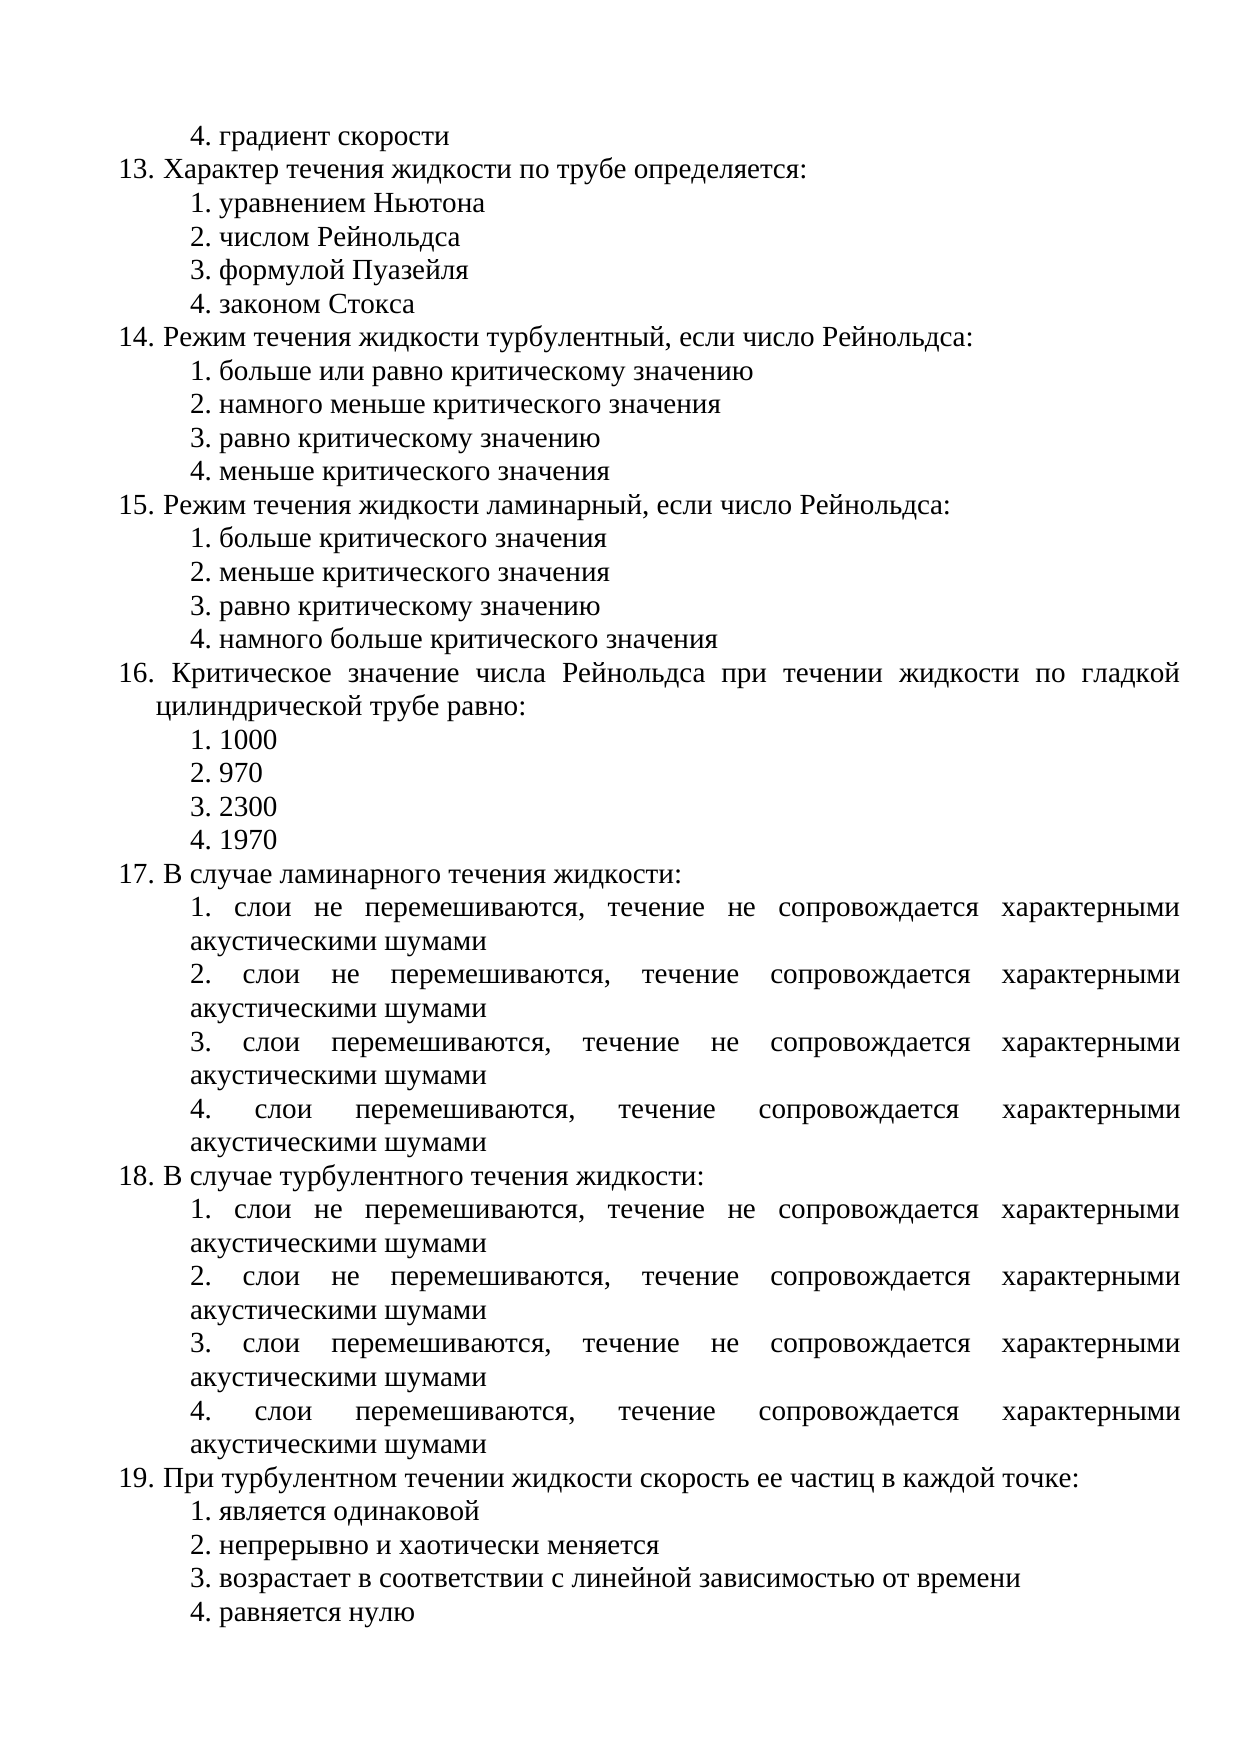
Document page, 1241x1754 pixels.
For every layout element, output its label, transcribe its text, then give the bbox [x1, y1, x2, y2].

text 3. возрастает в соответствии с линейной зависимостью от времени [190, 1560, 1181, 1594]
text 2. слои не перемешиваются, течение сопровождается характерными акустическими шумами [190, 1258, 1181, 1326]
text 4. слои перемешиваются, течение сопровождается характерными акустическими шумами [190, 1393, 1181, 1460]
text 1. уравнением Ньютона [190, 185, 1181, 219]
text 1. больше или равно критическому значению [190, 353, 1181, 386]
text 2. слои не перемешиваются, течение сопровождается характерными акустическими шумами [190, 957, 1181, 1024]
text 1. является одинаковой [190, 1493, 1181, 1527]
text 1. 1000 [190, 722, 1181, 755]
text 3. слои перемешиваются, течение не сопровождается характерными акустическими шумами [190, 1326, 1181, 1393]
text 4. градиент скорости [190, 118, 1181, 152]
list В случае турбулентного течения жидкости: [118, 1158, 1181, 1191]
text 2. непрерывно и хаотически меняется [190, 1527, 1181, 1560]
text 1. слои не перемешиваются, течение не сопровождается характерными акустическими шумами [190, 1191, 1181, 1258]
list Режим течения жидкости турбулентный, если число Рейнольдса: [118, 319, 1181, 353]
text 2. меньше критического значения [190, 554, 1181, 588]
list Характер течения жидкости по трубе определяется: [118, 152, 1181, 185]
text 3. слои перемешиваются, течение не сопровождается характерными акустическими шумами [190, 1024, 1181, 1091]
text 4. меньше критического значения [190, 453, 1181, 487]
list В случае ламинарного течения жидкости: [118, 856, 1181, 889]
text 2. числом Рейнольдса [190, 219, 1181, 252]
list Критическое значение числа Рейнольдса при течении жидкости по гладкой цилиндрической трубе равно: [118, 655, 1181, 722]
text 3. равно критическому значению [190, 588, 1181, 621]
text 3. 2300 [190, 789, 1181, 822]
list При турбулентном течении жидкости скорость ее частиц в каждой точке: [118, 1460, 1181, 1493]
text 3. формулой Пуазейля [190, 252, 1181, 286]
text 4. слои перемешиваются, течение сопровождается характерными акустическими шумами [190, 1091, 1181, 1158]
text 4. 1970 [190, 822, 1181, 856]
list Режим течения жидкости ламинарный, если число Рейнольдса: [118, 487, 1181, 521]
text 2. 970 [190, 755, 1181, 789]
text 2. намного меньше критического значения [190, 386, 1181, 420]
text 4. законом Стокса [190, 286, 1181, 319]
text 4. намного больше критического значения [190, 621, 1181, 655]
text 3. равно критическому значению [190, 420, 1181, 453]
text 1. больше критического значения [190, 521, 1181, 554]
text 1. слои не перемешиваются, течение не сопровождается характерными акустическими шумами [190, 889, 1181, 957]
text 4. равняется нулю [190, 1594, 1181, 1627]
